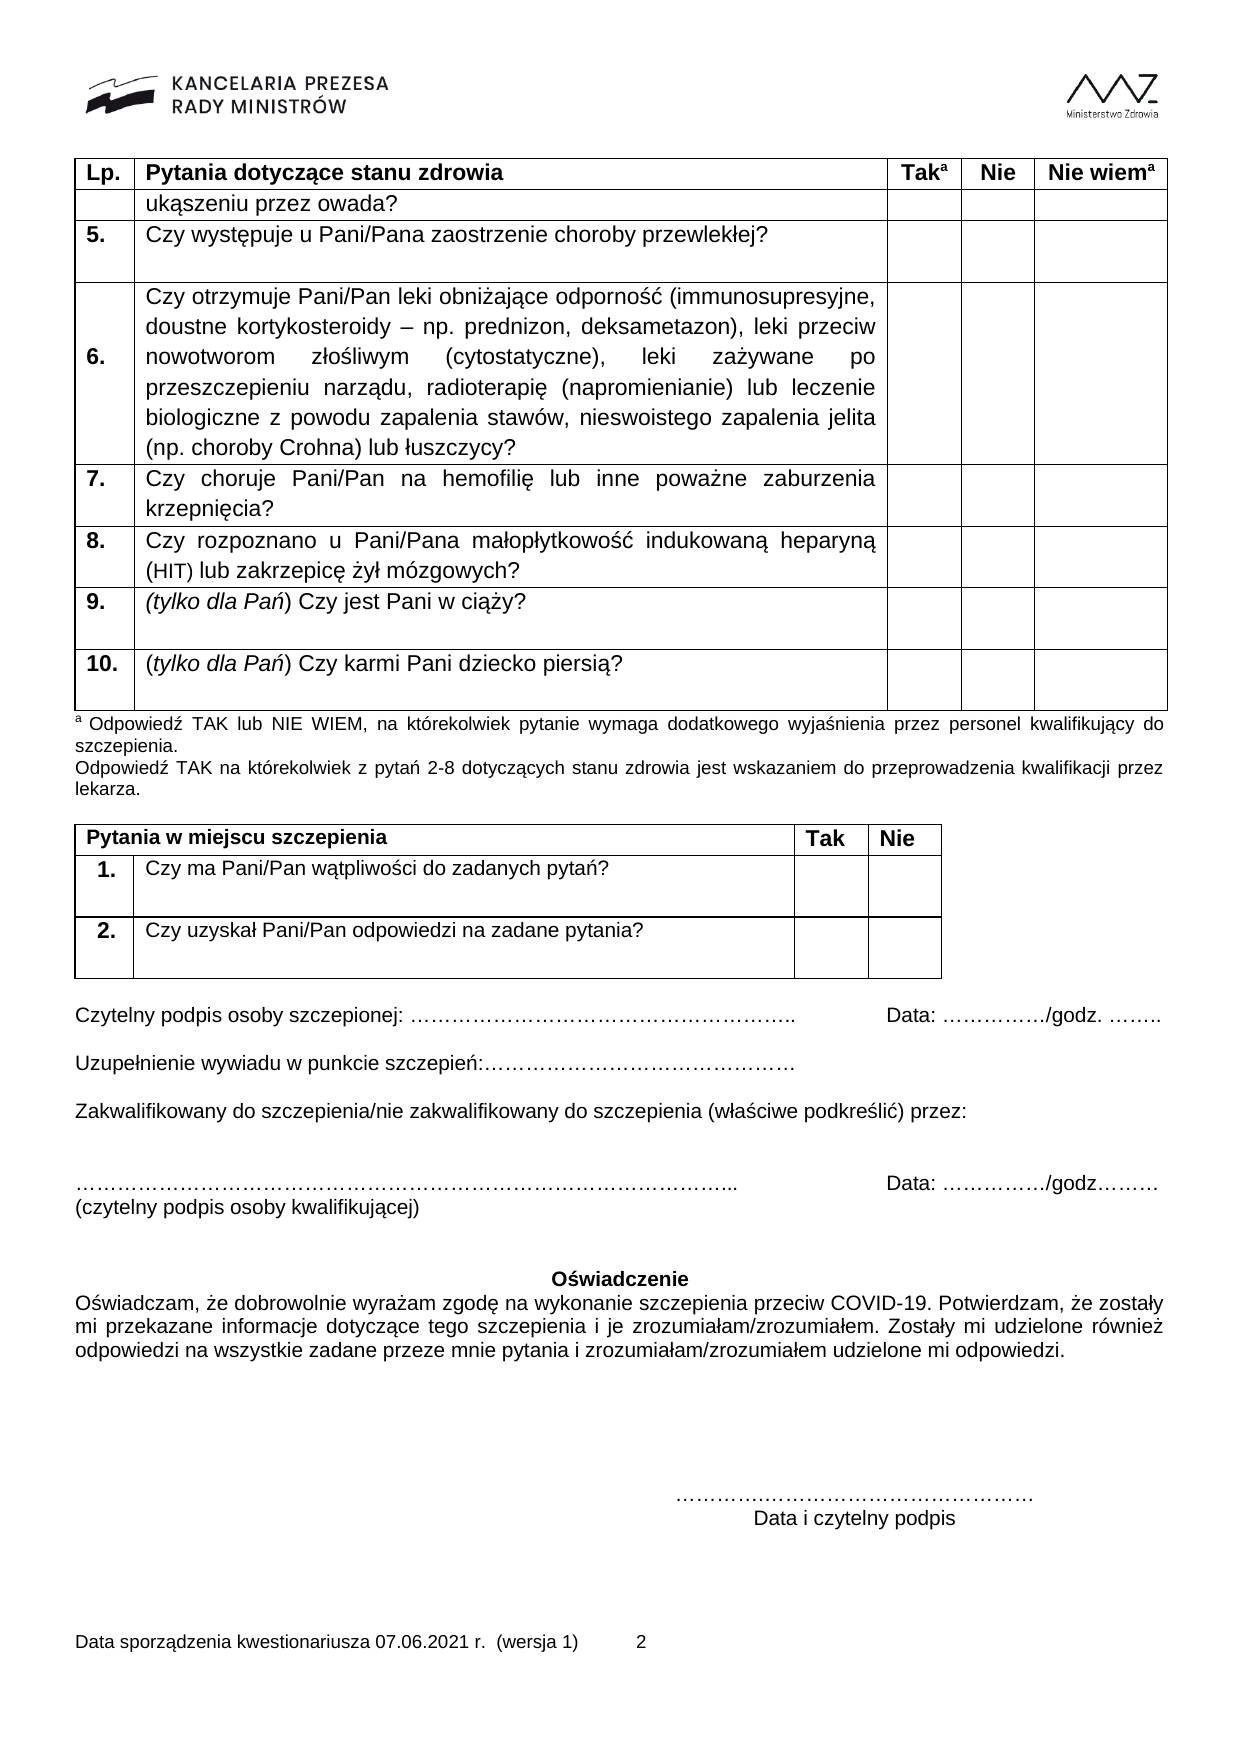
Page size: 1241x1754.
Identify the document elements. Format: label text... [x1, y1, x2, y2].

table_cell [888, 465, 961, 526]
table_cell [1035, 465, 1167, 526]
table_cell [962, 465, 1034, 526]
table_cell [1035, 527, 1167, 587]
table_header Taka [888, 159, 961, 189]
table_cell Czy ma Pani/Pan wątpliwości do zadanych pytań? [134, 856, 794, 916]
table_cell [76, 918, 133, 978]
table_cell [76, 527, 134, 587]
table_cell [888, 650, 961, 710]
table_cell [888, 527, 961, 587]
text Uzupełnienie wywiadu w punkcie szczepień:……………………………………… [75, 1051, 1165, 1075]
table_cell [1035, 650, 1167, 710]
text a Odpowiedź TAK lub NIE WIEM, na którekolwiek pytanie wymaga dodatkowego wyjaśnienia przez personel kwalifikujący do szczepienia. [75, 711, 1165, 757]
table_header Tak [795, 825, 868, 855]
table_cell Czy uzyskał Pani/Pan odpowiedzi na zadane pytania? [134, 918, 794, 978]
table_cell [869, 856, 941, 916]
table_cell [888, 588, 961, 648]
table_cell [888, 283, 961, 464]
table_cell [135, 190, 887, 220]
table_cell [76, 588, 134, 648]
table_cell [76, 465, 134, 526]
table_cell [962, 190, 1034, 220]
table_cell Czy występuje u Pani/Pana zaostrzenie choroby przewlekłej? [135, 221, 887, 282]
table_cell [888, 221, 961, 282]
table_cell [1035, 221, 1167, 282]
table_cell [795, 856, 868, 916]
table_cell [962, 221, 1034, 282]
table_cell Czy rozpoznano u Pani/Pana małopłytkowość indukowaną heparyną (HIT) lub zakrzepicę żył mózgowych? [135, 527, 887, 587]
table_cell [962, 650, 1034, 710]
table_cell Czy choruje Pani/Pan na hemofilię lub inne poważne zaburzenia krzepnięcia? [135, 465, 887, 526]
table_cell [869, 918, 941, 978]
table_cell [76, 856, 133, 916]
picture [73, 67, 402, 122]
table_header Nie [962, 159, 1034, 189]
table_header Nie [869, 825, 941, 855]
text Zakwalifikowany do szczepienia/nie zakwalifikowany do szczepienia (właściwe podkreślić) przez: [75, 1099, 1165, 1123]
table_cell [888, 190, 961, 220]
table_header Pytania w miejscu szczepienia [76, 825, 794, 855]
table_cell [1035, 283, 1167, 464]
text Czytelny podpis osoby szczepionej: ……………………………………………….. Data: ……………/godz. …….. [75, 1003, 1165, 1027]
table_cell [962, 283, 1034, 464]
text (czytelny podpis osoby kwalifikującej) [75, 1194, 1165, 1218]
table_cell [76, 190, 134, 220]
text Oświadczenie [75, 1266, 1165, 1290]
table_cell (tylko dla Pań) Czy jest Pani w ciąży? [135, 588, 887, 648]
table_cell (tylko dla Pań) Czy karmi Pani dziecko piersią? [135, 650, 887, 710]
text Odpowiedź TAK na którekolwiek z pytań 2-8 dotyczących stanu zdrowia jest wskazaniem do przeprowadzenia kwalifikacji przez lekarza. [75, 757, 1165, 800]
text …………………………………………………………………………………... Data: ……………/godz……… [75, 1171, 1165, 1194]
table_cell Czy otrzymuje Pani/Pan leki obniżające odporność (immunosupresyjne, doustne kortykosteroidy – np. prednizon, deksametazon), leki przeciw nowotworom złośliwym (cytostatyczne), leki zażywane po przeszczepieniu narządu, radioterapię (napromienianie) lub leczenie biologiczne z powodu zapalenia stawów, nieswoistego zapalenia jelita (np. choroby Crohna) lub łuszczycy? [135, 283, 887, 464]
picture [1052, 67, 1167, 127]
table_cell [76, 650, 134, 710]
table_cell [76, 283, 134, 464]
table_cell [962, 588, 1034, 648]
table_cell [76, 221, 134, 282]
table_cell [795, 918, 868, 978]
table_cell [1035, 588, 1167, 648]
text Oświadczam, że dobrowolnie wyrażam zgodę na wykonanie szczepienia przeciw COVID-19. Potwierdzam, że zostały mi przekazane informacje dotyczące tego szczepienia i je zrozumiałam/zrozumiałem. Zostały mi udzielone również odpowiedzi na wszystkie zadane przeze mnie pytania i zrozumiałam/zrozumiałem udzielone mi odpowiedzi. [75, 1290, 1165, 1362]
text Data i czytelny podpis [75, 1506, 1165, 1530]
text ………….………………………………… [75, 1482, 1165, 1506]
table_cell [1035, 190, 1167, 220]
table_header Pytania dotyczące stanu zdrowia [135, 159, 887, 189]
table_cell [962, 527, 1034, 587]
table_header Lp. [76, 159, 134, 189]
table_header Nie wiema [1035, 159, 1167, 189]
